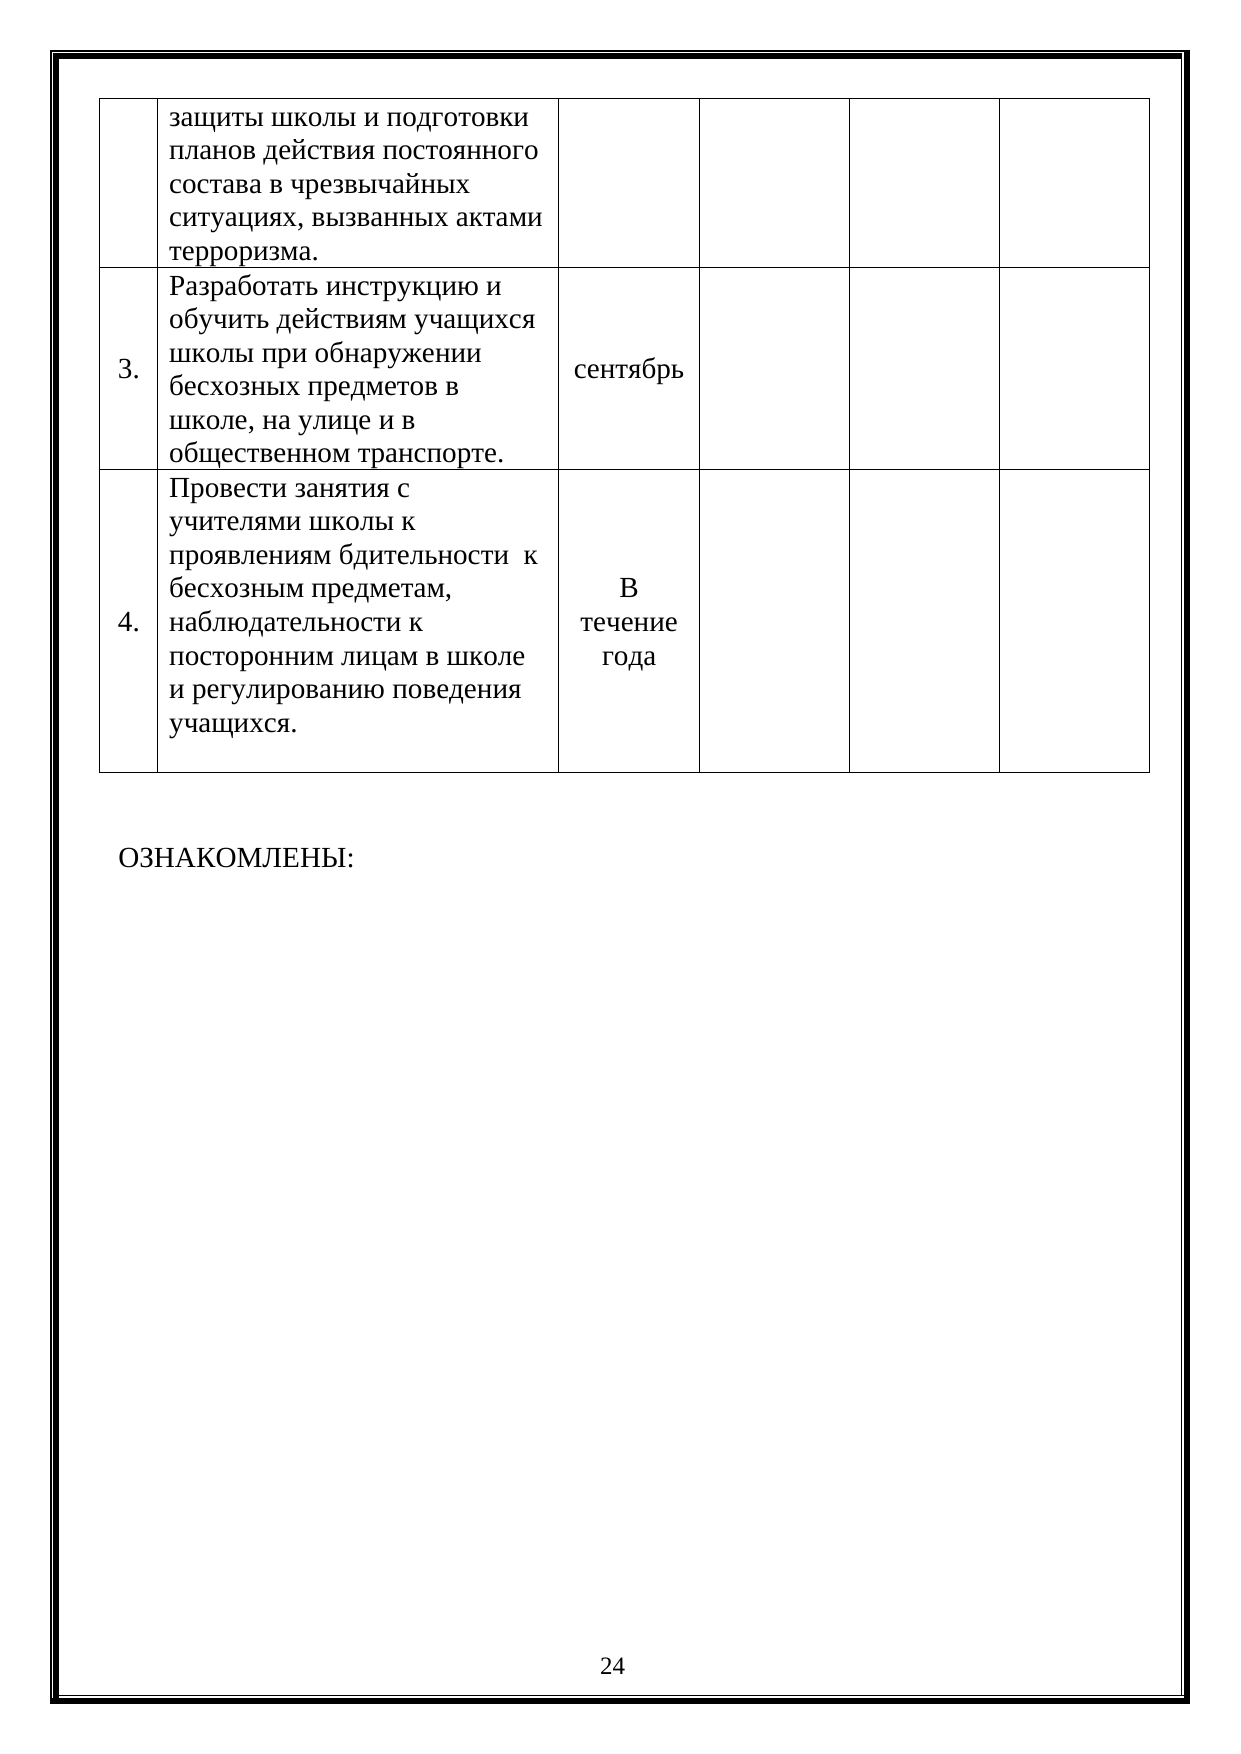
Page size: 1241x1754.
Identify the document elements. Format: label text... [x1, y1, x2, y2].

table_cell [850, 99, 999, 267]
table_cell [850, 268, 999, 469]
table_cell [850, 470, 999, 772]
table_cell 3. [100, 268, 157, 469]
table_cell [1000, 268, 1149, 469]
table_cell [1000, 470, 1149, 772]
table_cell [700, 268, 849, 469]
text ОЗНАКОМЛЕНЫ: [118, 840, 1106, 873]
table_cell 2. [100, 99, 157, 267]
table_cell [700, 99, 849, 267]
table_cell 4. [100, 470, 157, 772]
table_cell [559, 99, 699, 267]
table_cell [158, 99, 558, 267]
table_cell Провести занятия с учителями школы к проявлениям бдительности к бесхозным предметам, наблюдательности к посторонним лицам в школе и регулированию поведения учащихся. [158, 470, 558, 772]
table_cell Разработать инструкцию и обучить действиям учащихся школы при обнаружении бесхозных предметов в школе, на улице и в общественном транспорте. [158, 268, 558, 469]
table_cell [700, 470, 849, 772]
table_cell сентябрь [559, 268, 699, 469]
table_cell [1000, 99, 1149, 267]
table_cell В течение года [559, 470, 699, 772]
